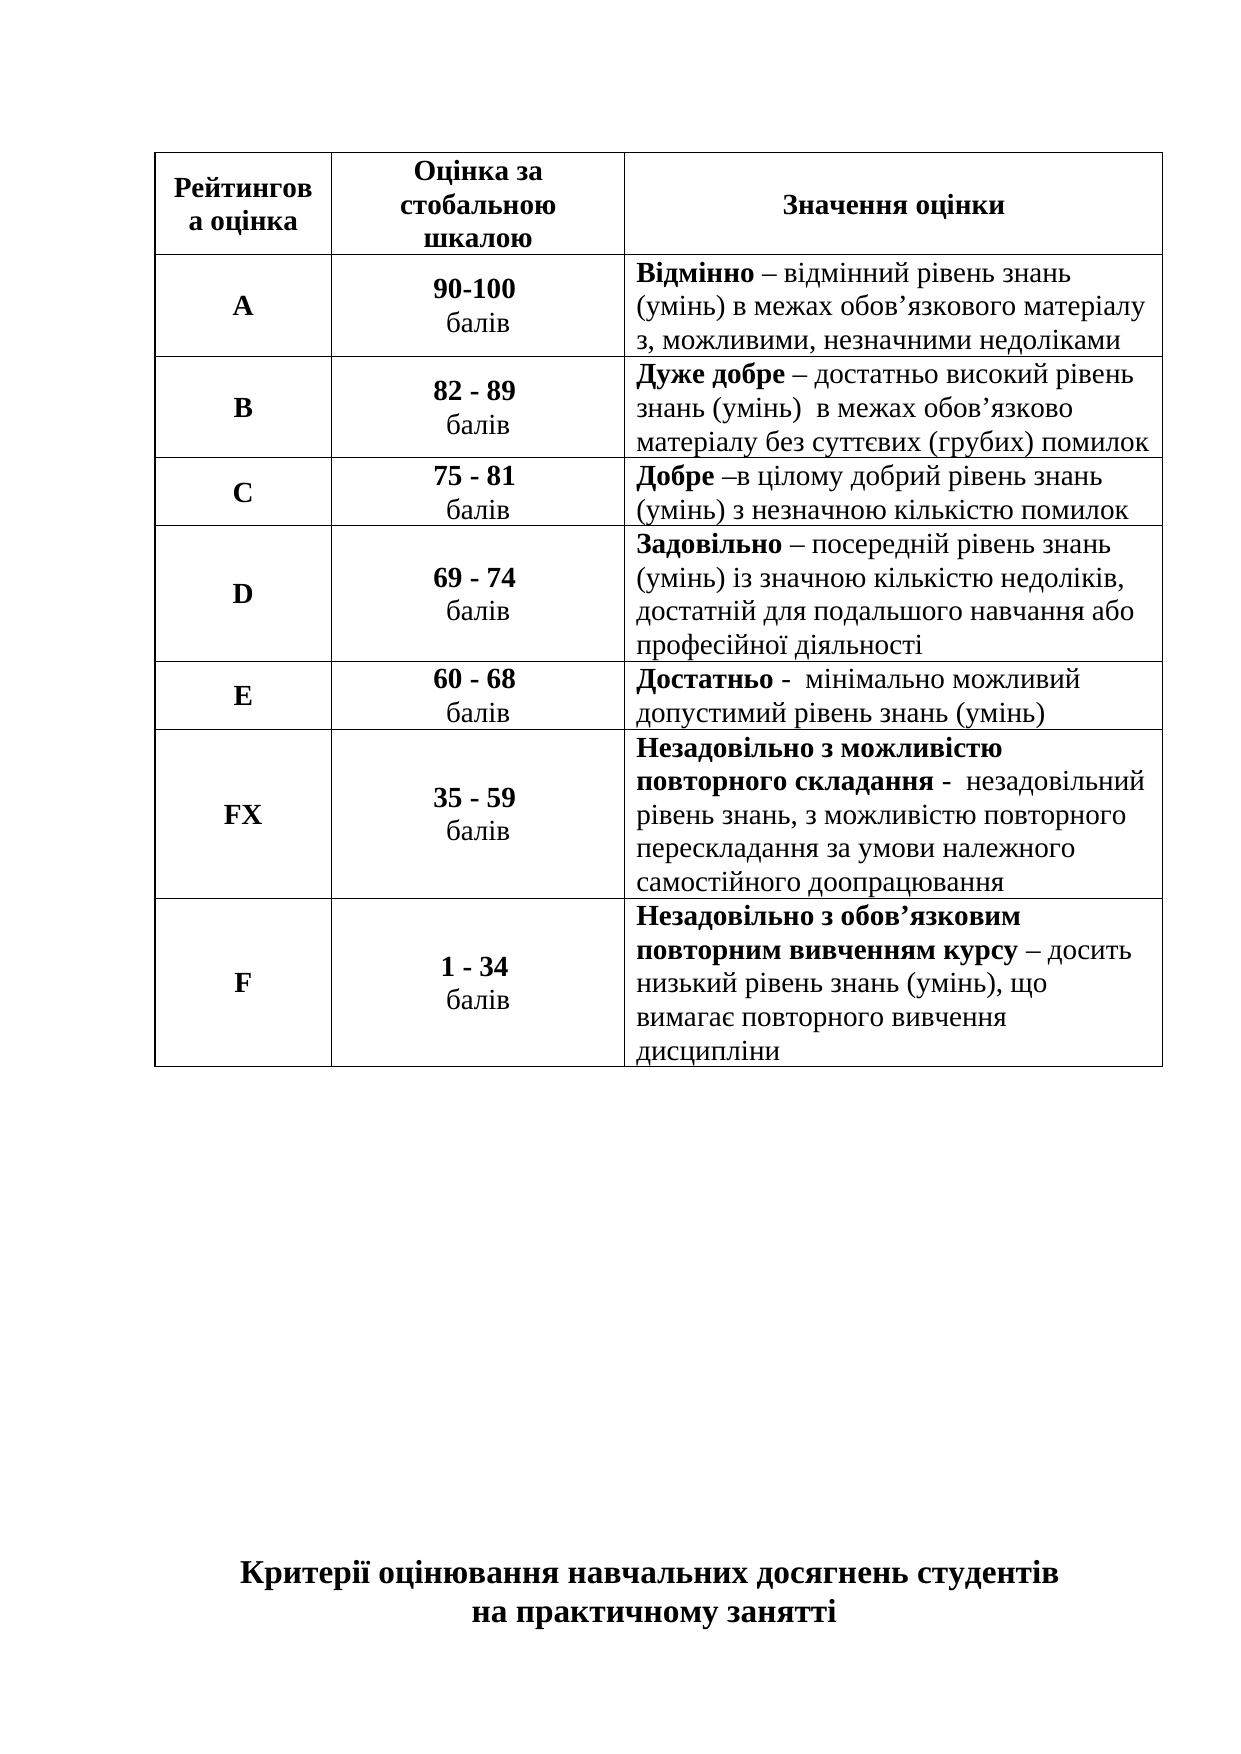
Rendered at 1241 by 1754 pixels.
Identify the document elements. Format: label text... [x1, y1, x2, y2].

table_cell 75 - 81 балів [332, 458, 624, 525]
table_cell 90-100 балів [332, 255, 624, 356]
table_cell Добре –в цілому добрий рівень знань (умінь) з незначною кількістю помилок [625, 458, 1162, 525]
table_cell E [156, 662, 331, 729]
table_header Рейтингова оцінка [156, 153, 331, 254]
table_cell 60 - 68 балів [332, 662, 624, 729]
table_cell Достатньо - мінімально можливий допустимий рівень знань (умінь) [625, 662, 1162, 729]
text на практичному занятті [177, 1591, 1122, 1629]
table_cell Задовільно – посередній рівень знань (умінь) із значною кількістю недоліків, достатній для подальшого навчання або професійної діяльності [625, 526, 1162, 661]
table_cell 82 - 89 балів [332, 357, 624, 457]
table_cell 35 - 59 балів [332, 730, 624, 897]
table_cell Дуже добре – достатньо високий рівень знань (умінь) в межах обов’язково матеріалу без суттєвих (грубих) помилок [625, 357, 1162, 457]
text Критерії оцінювання навчальних досягнень студентів [177, 1553, 1122, 1591]
table_cell Незадовільно з обов’язковим повторним вивченням курсу – досить низький рівень знань (умінь), що вимагає повторного вивчення дисципліни [625, 899, 1162, 1066]
table_cell B [156, 357, 331, 457]
table_cell Незадовільно з можливістю повторного складання - незадовільний рівень знань, з можливістю повторного перескладання за умови належного самостійного доопрацювання [625, 730, 1162, 897]
table_cell Відмінно – відмінний рівень знань (умінь) в межах обов’язкового матеріалу з, можливими, незначними недоліками [625, 255, 1162, 356]
table_cell FX [156, 730, 331, 897]
table_cell 69 - 74 балів [332, 526, 624, 661]
table_cell C [156, 458, 331, 525]
table_cell 1 - 34 балів [332, 899, 624, 1066]
table_header Оцінка за стобальною шкалою [332, 153, 624, 254]
table_header Значення оцінки [625, 153, 1162, 254]
table_cell D [156, 526, 331, 661]
table_cell F [156, 899, 331, 1066]
table_cell A [156, 255, 331, 356]
